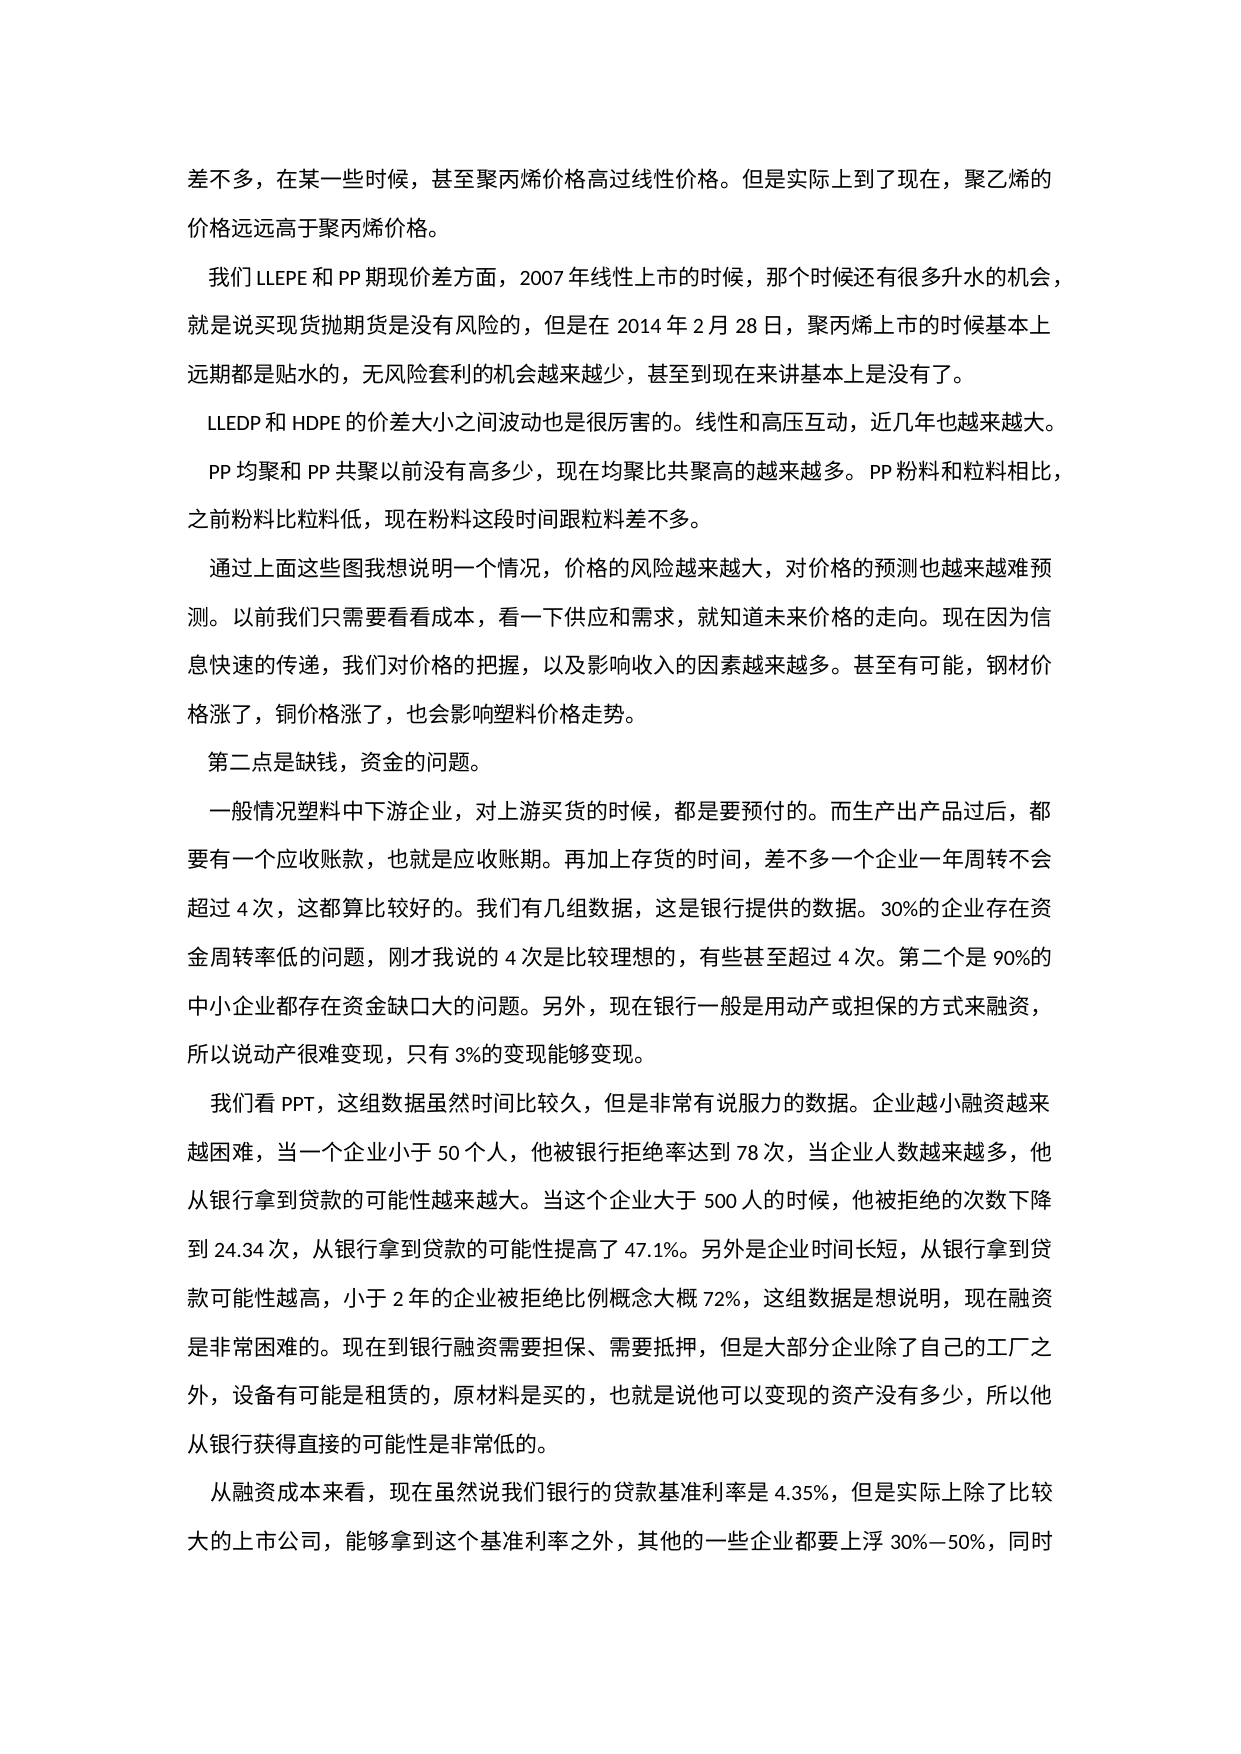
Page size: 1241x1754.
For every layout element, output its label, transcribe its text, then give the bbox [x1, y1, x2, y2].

text 通过上面这些图我想说明一个情况，价格的风险越来越大，对价格的预测也越来越难预测。以前我们只需要看看成本，看一下供应和需求，就知道未来价格的走向。现在因为信息快速的传递，我们对价格的把握，以及影响收入的因素越来越多。甚至有可能，钢材价格涨了，铜价格涨了，也会影响塑料价格走势。 [187, 550, 1053, 729]
text 第二点是缺钱，资金的问题。 [187, 745, 1053, 777]
text 一般情况塑料中下游企业，对上游买货的时候，都是要预付的。而生产出产品过后，都要有一个应收账款，也就是应收账期。再加上存货的时间，差不多一个企业一年周转不会超过4次，这都算比较好的。我们有几组数据，这是银行提供的数据。30%的企业存在资金周转率低的问题，刚才我说的4次是比较理想的，有些甚至超过4次。第二个是90%的中小企业都存在资金缺口大的问题。另外，现在银行一般是用动产或担保的方式来融资，所以说动产很难变现，只有3%的变现能够变现。 [187, 793, 1053, 1069]
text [187, 162, 1053, 243]
text 我们看PPT，这组数据虽然时间比较久，但是非常有说服力的数据。企业越小融资越来越困难，当一个企业小于50个人，他被银行拒绝率达到78次，当企业人数越来越多，他从银行拿到贷款的可能性越来越大。当这个企业大于500人的时候，他被拒绝的次数下降到24.34次，从银行拿到贷款的可能性提高了47.1%。另外是企业时间长短，从银行拿到贷款可能性越高，小于2年的企业被拒绝比例概念大概72%，这组数据是想说明，现在融资是非常困难的。现在到银行融资需要担保、需要抵押，但是大部分企业除了自己的工厂之外，设备有可能是租赁的，原材料是买的，也就是说他可以变现的资产没有多少，所以他从银行获得直接的可能性是非常低的。 [187, 1085, 1053, 1459]
text LLEDP和HDPE的价差大小之间波动也是很厉害的。线性和高压互动，近几年也越来越大。 [187, 405, 1053, 437]
text 我们LLEPE和PP期现价差方面，2007年线性上市的时候，那个时候还有很多升水的机会，就是说买现货抛期货是没有风险的，但是在2014年2月28日，聚丙烯上市的时候基本上远期都是贴水的，无风险套利的机会越来越少，甚至到现在来讲基本上是没有了。 [187, 259, 1053, 389]
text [187, 1475, 1053, 1556]
text PP均聚和PP共聚以前没有高多少，现在均聚比共聚高的越来越多。PP粉料和粒料相比，之前粉料比粒料低，现在粉料这段时间跟粒料差不多。 [187, 453, 1053, 534]
